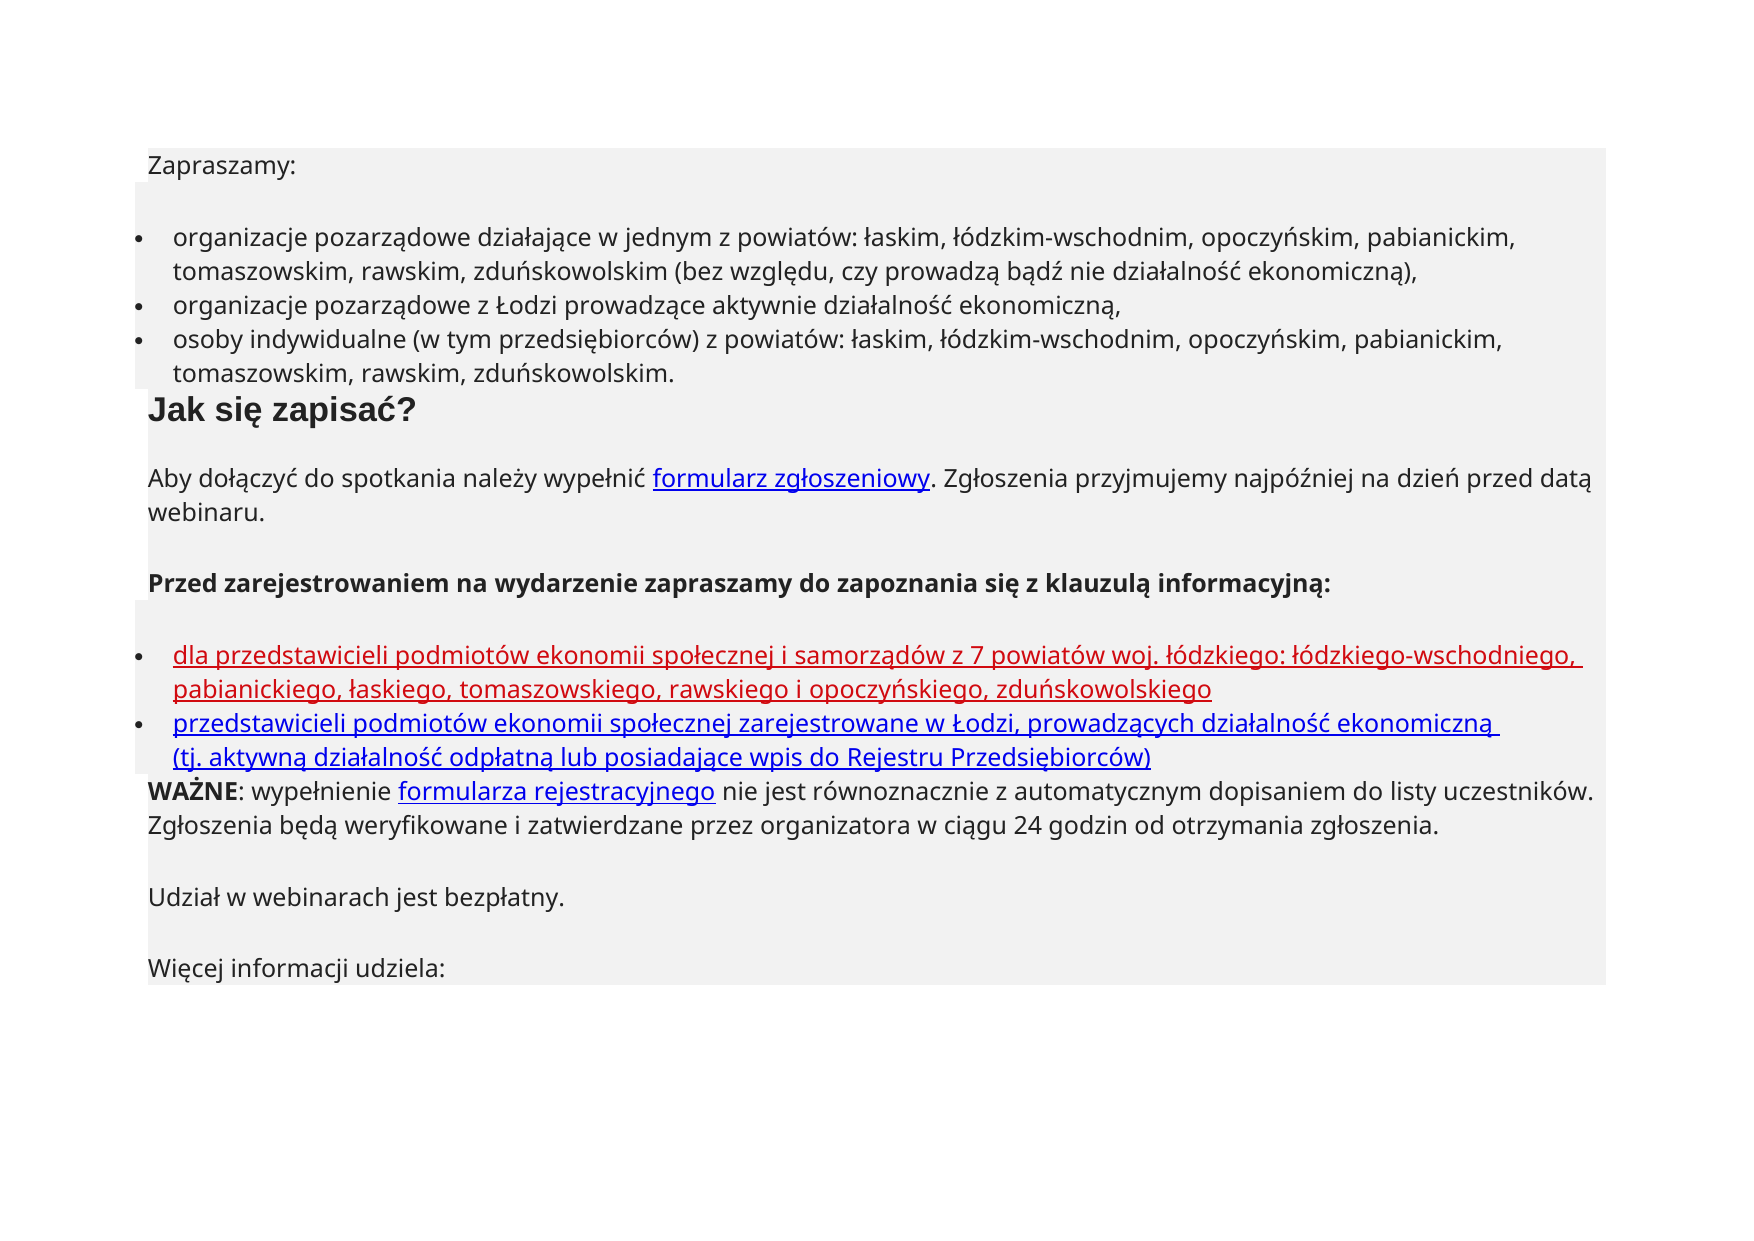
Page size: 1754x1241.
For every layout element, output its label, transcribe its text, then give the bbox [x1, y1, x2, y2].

text Udział w webinarach jest bezpłatny. [148, 879, 1606, 913]
list przedstawicieli podmiotów ekonomii społecznej zarejestrowane w Łodzi, prowadzących działalność ekonomiczną (tj. aktywną działalność odpłatną lub posiadające wpis do Rejestru Przedsiębiorców) [135, 706, 1606, 774]
text Przed zarejestrowaniem na wydarzenie zapraszamy do zapoznania się z klauzulą informacyjną: [148, 566, 1606, 600]
text Jak się zapisać? [148, 389, 1606, 429]
text Więcej informacji udziela: [148, 951, 1606, 985]
list organizacje pozarządowe z Łodzi prowadzące aktywnie działalność ekonomiczną, [135, 287, 1606, 321]
list dla przedstawicieli podmiotów ekonomii społecznej i samorządów z 7 powiatów woj. łódzkiego: łódzkiego-wschodniego, pabianickiego, łaskiego, tomaszowskiego, rawskiego i opoczyńskiego, zduńskowolskiego [135, 637, 1606, 706]
list organizacje pozarządowe działające w jednym z powiatów: łaskim, łódzkim-wschodnim, opoczyńskim, pabianickim, tomaszowskim, rawskim, zduńskowolskim (bez względu, czy prowadzą bądź nie działalność ekonomiczną), [135, 219, 1606, 287]
text WAŻNE: wypełnienie formularza rejestracyjnego nie jest równoznacznie z automatycznym dopisaniem do listy uczestników. Zgłoszenia będą weryfikowane i zatwierdzane przez organizatora w ciągu 24 godzin od otrzymania zgłoszenia. [148, 774, 1606, 842]
list osoby indywidualne (w tym przedsiębiorców) z powiatów: łaskim, łódzkim-wschodnim, opoczyńskim, pabianickim, tomaszowskim, rawskim, zduńskowolskim. [135, 321, 1606, 389]
text Zapraszamy: [148, 148, 1606, 182]
text Aby dołączyć do spotkania należy wypełnić formularz zgłoszeniowy. Zgłoszenia przyjmujemy najpóźniej na dzień przed datą webinaru. [148, 460, 1606, 528]
